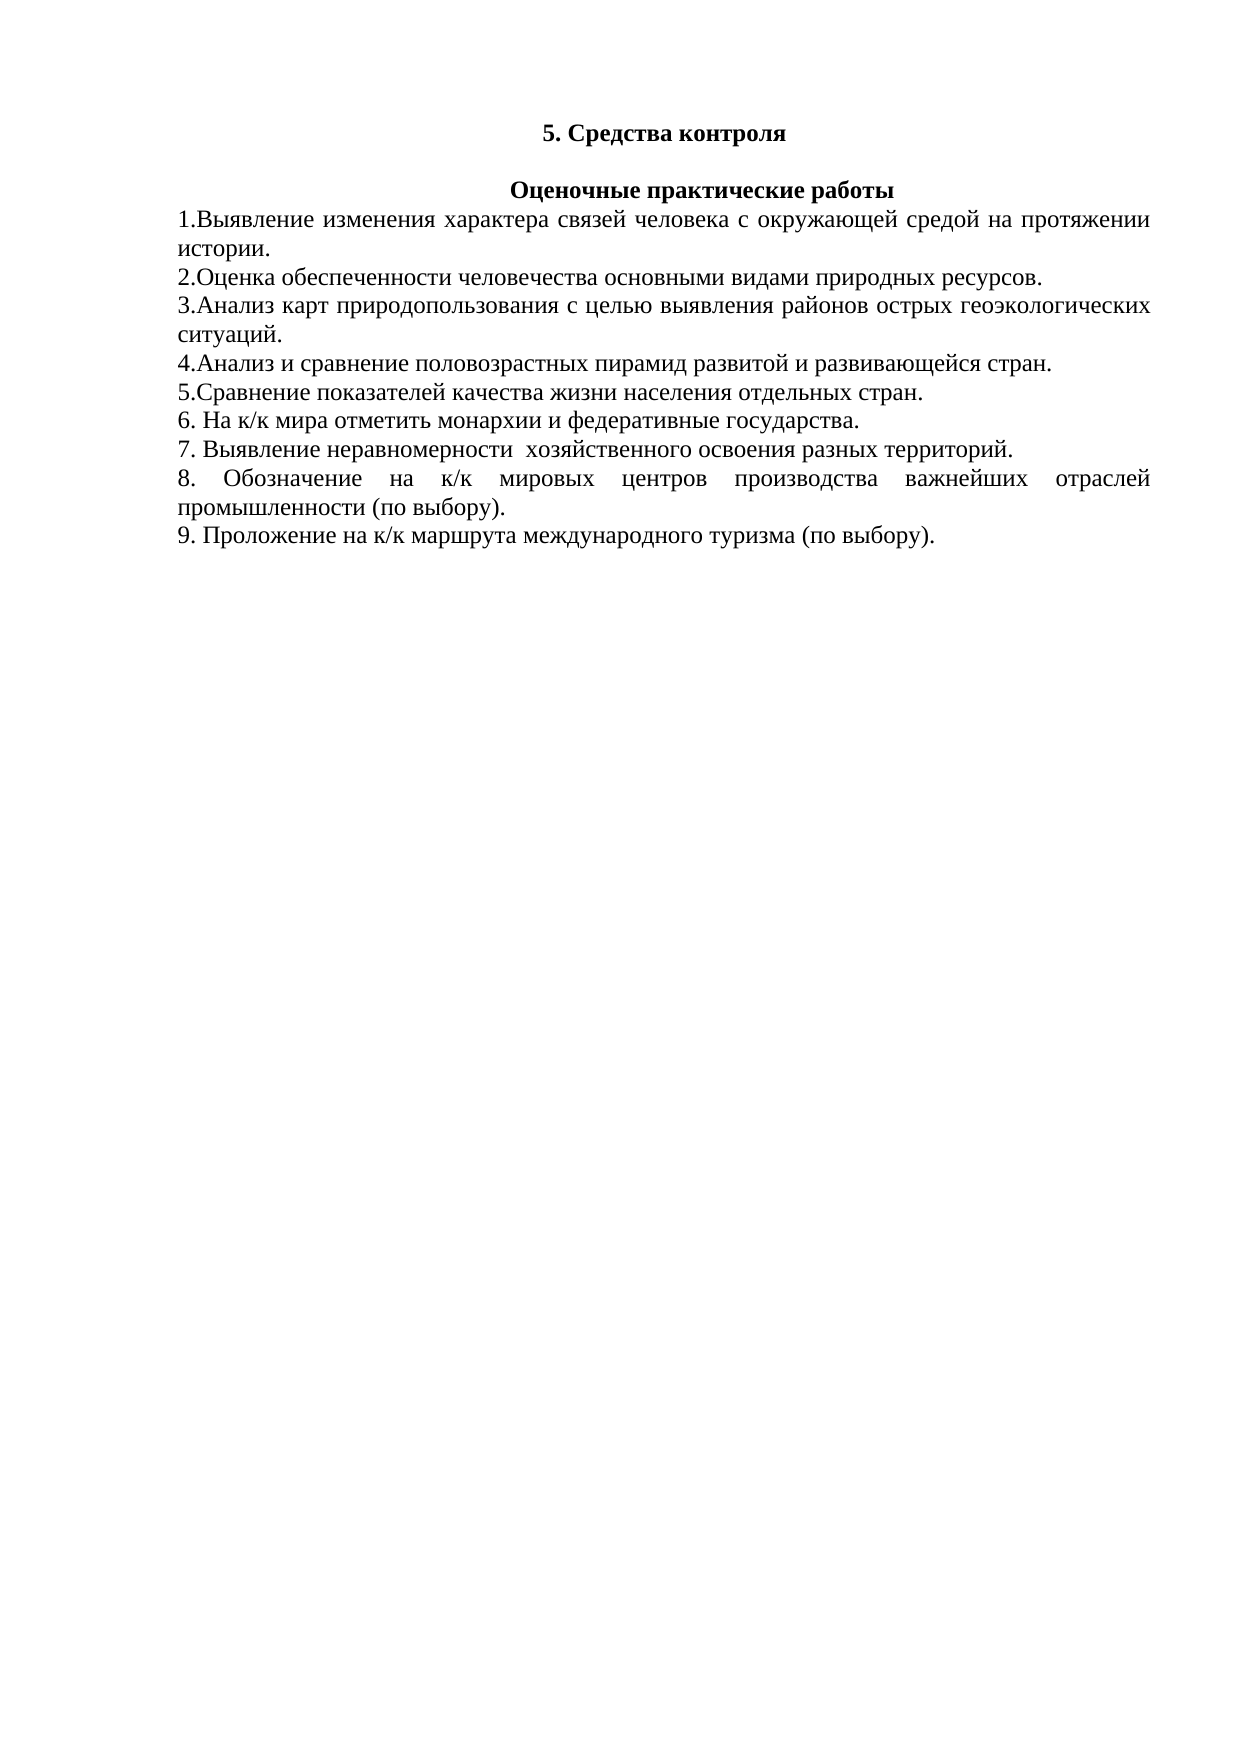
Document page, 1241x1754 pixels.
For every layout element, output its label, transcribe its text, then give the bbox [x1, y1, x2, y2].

text 6. На к/к мира отметить монархии и федеративные государства. [177, 406, 1152, 434]
text 1.Выявление изменения характера связей человека с окружающей средой на протяжении истории. [177, 204, 1152, 262]
text 9. Проложение на к/к маршрута международного туризма (по выбору). [177, 521, 1152, 549]
text 5.Сравнение показателей качества жизни населения отдельных стран. [177, 377, 1152, 406]
text Оценочные практические работы [177, 176, 1152, 204]
text 2.Оценка обеспеченности человечества основными видами природных ресурсов. [177, 262, 1152, 291]
text 8. Обозначение на к/к мировых центров производства важнейших отраслей промышленности (по выбору). [177, 463, 1152, 521]
text 3.Анализ карт природопользования с целью выявления районов острых геоэкологических ситуаций. [177, 291, 1152, 348]
text 5. Средства контроля [177, 118, 1152, 147]
text 4.Анализ и сравнение половозрастных пирамид развитой и развивающейся стран. [177, 348, 1152, 377]
text 7. Выявление неравномерности хозяйственного освоения разных территорий. [177, 434, 1152, 463]
